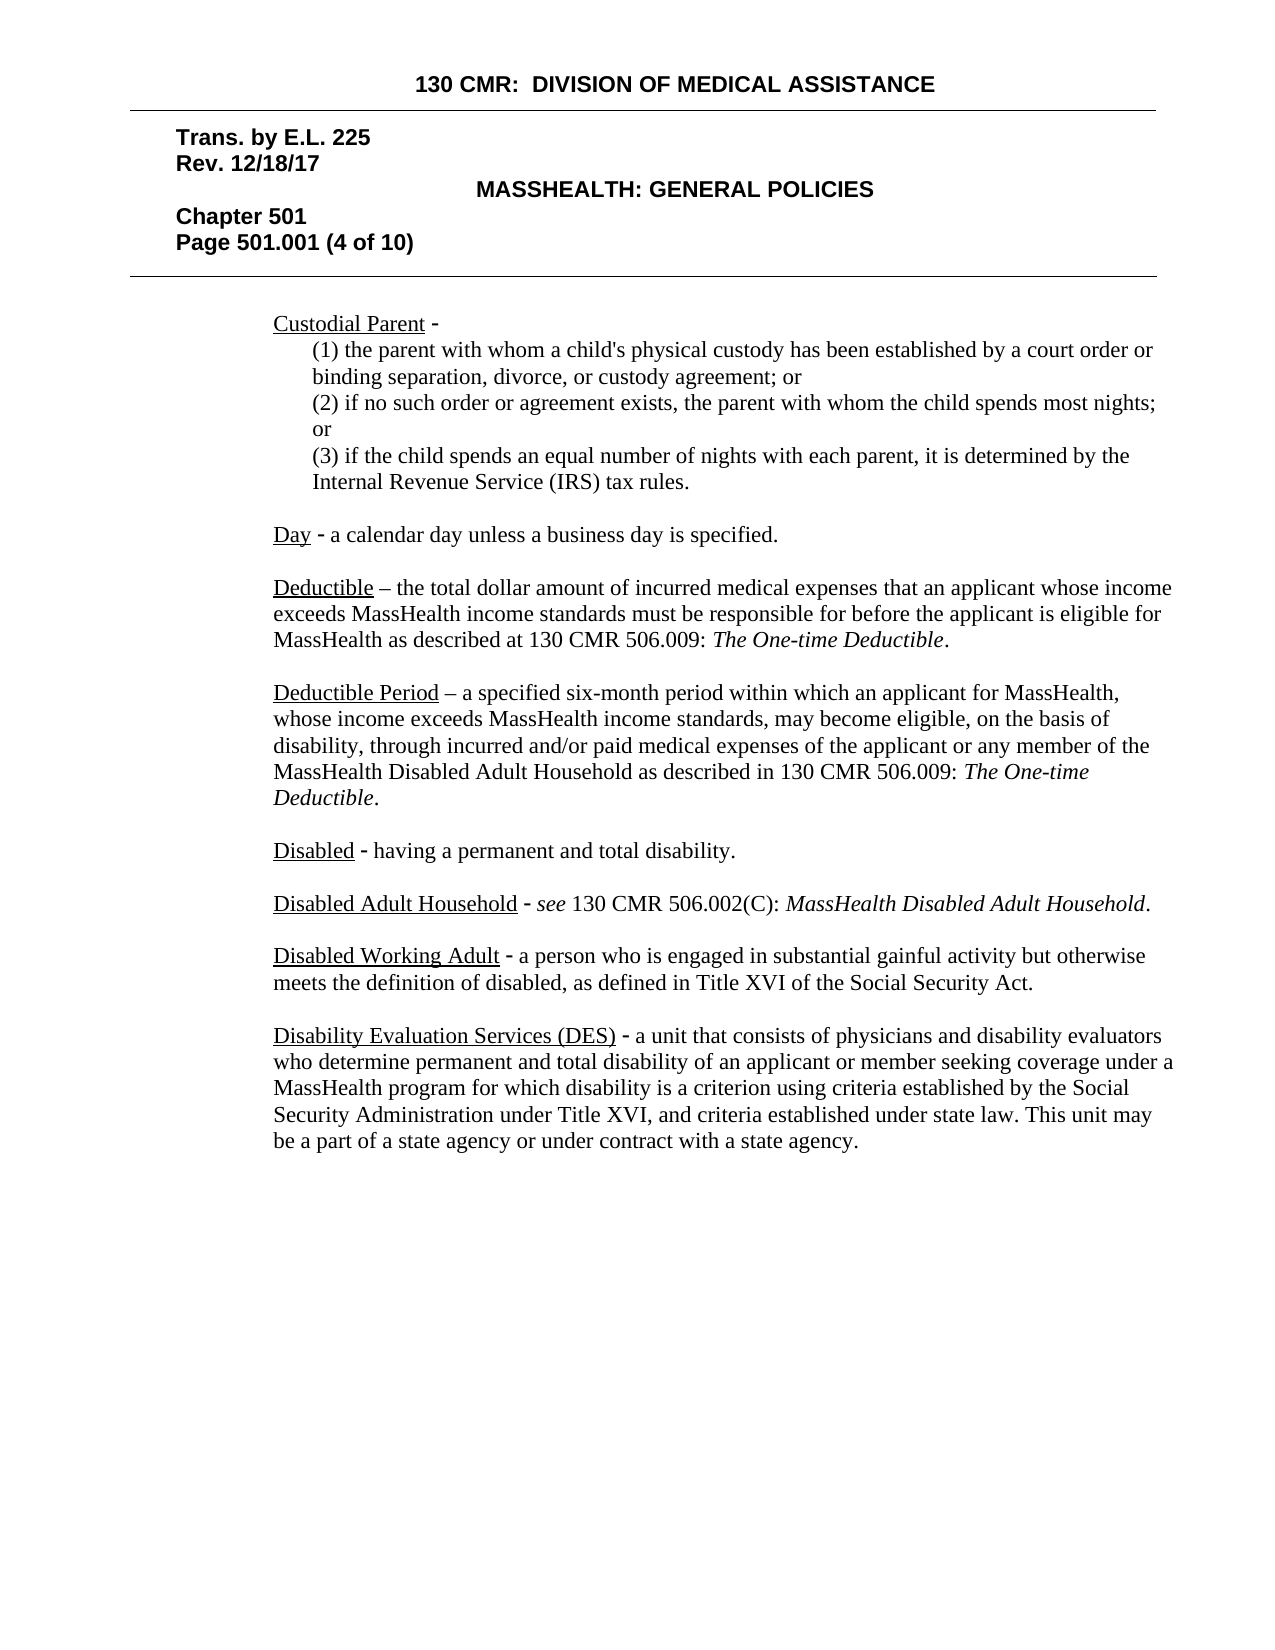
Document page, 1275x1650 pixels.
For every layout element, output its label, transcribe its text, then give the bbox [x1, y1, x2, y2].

text Disabled having a permanent and total disability. [273, 837, 1174, 863]
text Day a calendar day unless a business day is specified. [273, 521, 1174, 547]
text (2) if no such order or agreement exists, the parent with whom the child spends most nights; or [312, 389, 1174, 442]
text MASSHEALTH: GENERAL POLICIES [176, 176, 1174, 203]
text Deductible – the total dollar amount of incurred medical expenses that an applicant whose income exceeds MassHealth income standards must be responsible for before the applicant is eligible for MassHealth as described at 130 CMR 506.009: The One-time Deductible. [273, 574, 1174, 653]
text Page 501.001 (4 of 10) [176, 229, 1174, 255]
text Disabled Adult Household see 130 CMR 506.002(C): MassHealth Disabled Adult Household. [273, 890, 1174, 916]
text Rev. 12/18/17 [176, 150, 1174, 176]
text (3) if the child spends an equal number of nights with each parent, it is determined by the Internal Revenue Service (IRS) tax rules. [312, 442, 1174, 494]
text Trans. by E.L. 225 [176, 124, 1174, 150]
text Disability Evaluation Services (DES) a unit that consists of physicians and disability evaluators who determine permanent and total disability of an applicant or member seeking coverage under a MassHealth program for which disability is a criterion using criteria established by the Social Security Administration under Title XVI, and criteria established under state law. This unit may be a part of a state agency or under contract with a state agency. [273, 1022, 1174, 1153]
text Disabled Working Adult a person who is engaged in substantial gainful activity but otherwise meets the definition of disabled, as defined in Title XVI of the Social Security Act. [273, 943, 1174, 995]
text 130 CMR: DIVISION OF MEDICAL ASSISTANCE [176, 71, 1174, 97]
text Deductible Period – a specified six-month period within which an applicant for MassHealth, whose income exceeds MassHealth income standards, may become eligible, on the basis of disability, through incurred and/or paid medical expenses of the applicant or any member of the MassHealth Disabled Adult Household as described in 130 CMR 506.009: The One-time Deductible. [273, 679, 1174, 811]
text Chapter 501 [176, 203, 1174, 229]
text (1) the parent with whom a child's physical custody has been established by a court order or binding separation, divorce, or custody agreement; or [312, 336, 1174, 389]
text Custodial Parent [273, 310, 1174, 336]
